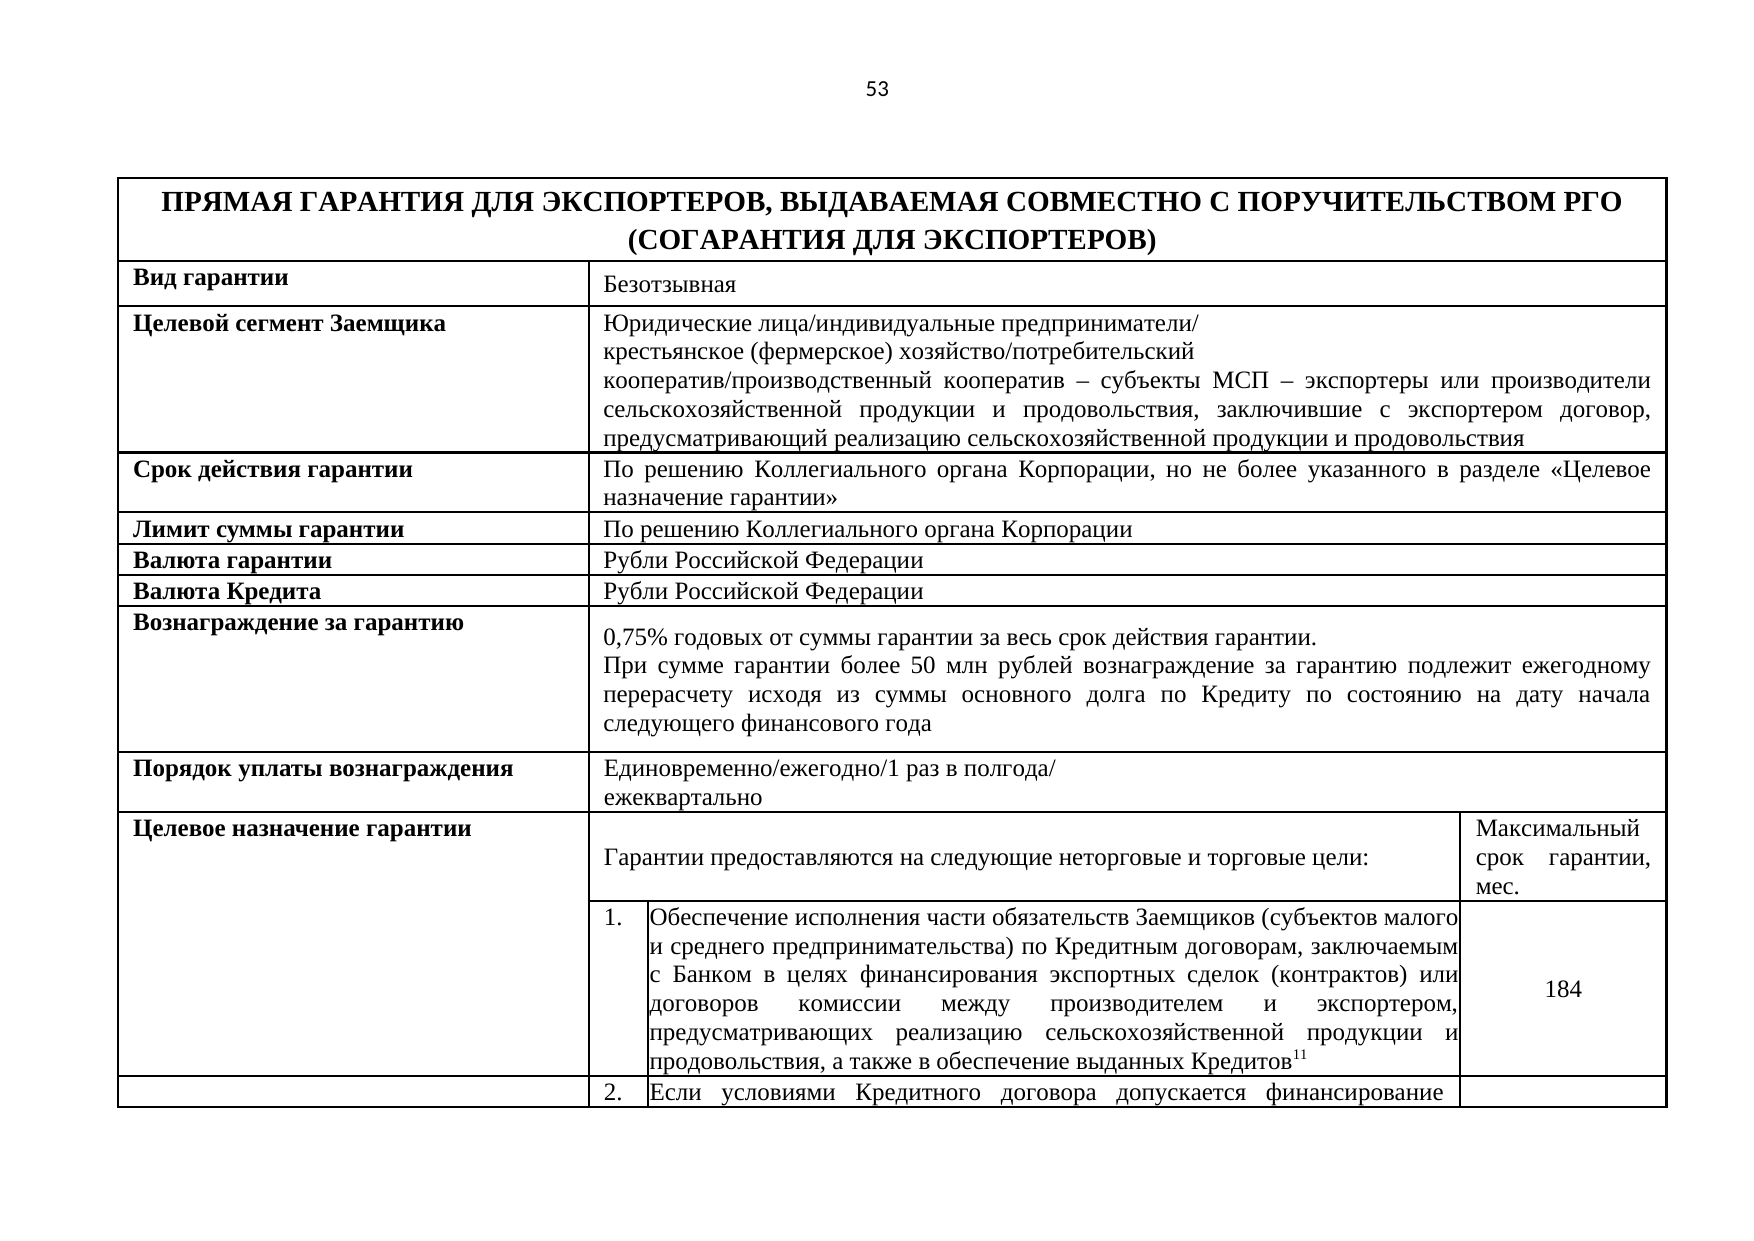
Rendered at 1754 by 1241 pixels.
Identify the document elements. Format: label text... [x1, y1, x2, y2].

table_cell [1461, 1077, 1665, 1106]
table_cell 0,75% годовых от суммы гарантии за весь срок действия гарантии. При сумме гарантии более 50 млн рублей вознаграждение за гарантию подлежит ежегодному перерасчету исходя из суммы основного долга по Кредиту по состоянию на дату начала следующего финансового года [590, 607, 1665, 751]
table_cell Вид гарантии [119, 262, 588, 305]
table_cell Лимит суммы гарантии [119, 513, 588, 542]
table_cell Рубли Российской Федерации [590, 545, 1665, 573]
table_cell [119, 1077, 588, 1106]
table_cell 2. [590, 1077, 647, 1106]
table_cell Валюта Кредита [119, 576, 588, 605]
table_cell Единовременно/ежегодно/1 раз в полгода/ ежеквартально [590, 753, 1665, 811]
table_cell Максимальный срок гарантии, мес. [1461, 813, 1665, 900]
table_cell Целевой сегмент Заемщика [119, 307, 588, 451]
table_cell По решению Коллегиального органа Корпорации, но не более указанного в разделе «Целевое назначение гарантии» [590, 454, 1665, 511]
table_cell 1. [590, 902, 647, 1074]
table_header ПРЯМАЯ ГАРАНТИЯ ДЛЯ ЭКСПОРТЕРОВ, ВЫДАВАЕМАЯ СОВМЕСТНО С ПОРУЧИТЕЛЬСТВОМ РГО (СОГАРАНТИЯ ДЛЯ ЭКСПОРТЕРОВ) [119, 179, 1665, 260]
table_cell Срок действия гарантии [119, 454, 588, 511]
table_cell Рубли Российской Федерации [590, 576, 1665, 605]
table_cell Валюта гарантии [119, 545, 588, 573]
table_cell Гарантии предоставляются на следующие неторговые и торговые цели: [590, 813, 1459, 900]
table_cell По решению Коллегиального органа Корпорации [590, 513, 1665, 542]
table_cell Порядок уплаты вознаграждения [119, 753, 588, 811]
table_cell Целевое назначение гарантии [119, 813, 588, 1074]
table_cell Юридические лица/индивидуальные предприниматели/ крестьянское (фермерское) хозяйство/потребительский кооператив/производственный кооператив – субъекты МСП – экспортеры или производители сельскохозяйственной продукции и продовольствия, заключившие с экспортером договор, предусматривающий реализацию сельскохозяйственной продукции и продовольствия [590, 307, 1665, 451]
table_cell Безотзывная [590, 262, 1665, 305]
table_cell 184 [1461, 902, 1665, 1074]
table_cell Вознаграждение за гарантию [119, 607, 588, 751]
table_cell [649, 1077, 1459, 1106]
table_cell Обеспечение исполнения части обязательств Заемщиков (субъектов малого и среднего предпринимательства) по Кредитным договорам, заключаемым с Банком в целях финансирования экспортных сделок (контрактов) или договоров комиссии между производителем и экспортером, предусматривающих реализацию сельскохозяйственной продукции и продовольствия, а также в обеспечение выданных Кредитов [649, 902, 1459, 1074]
